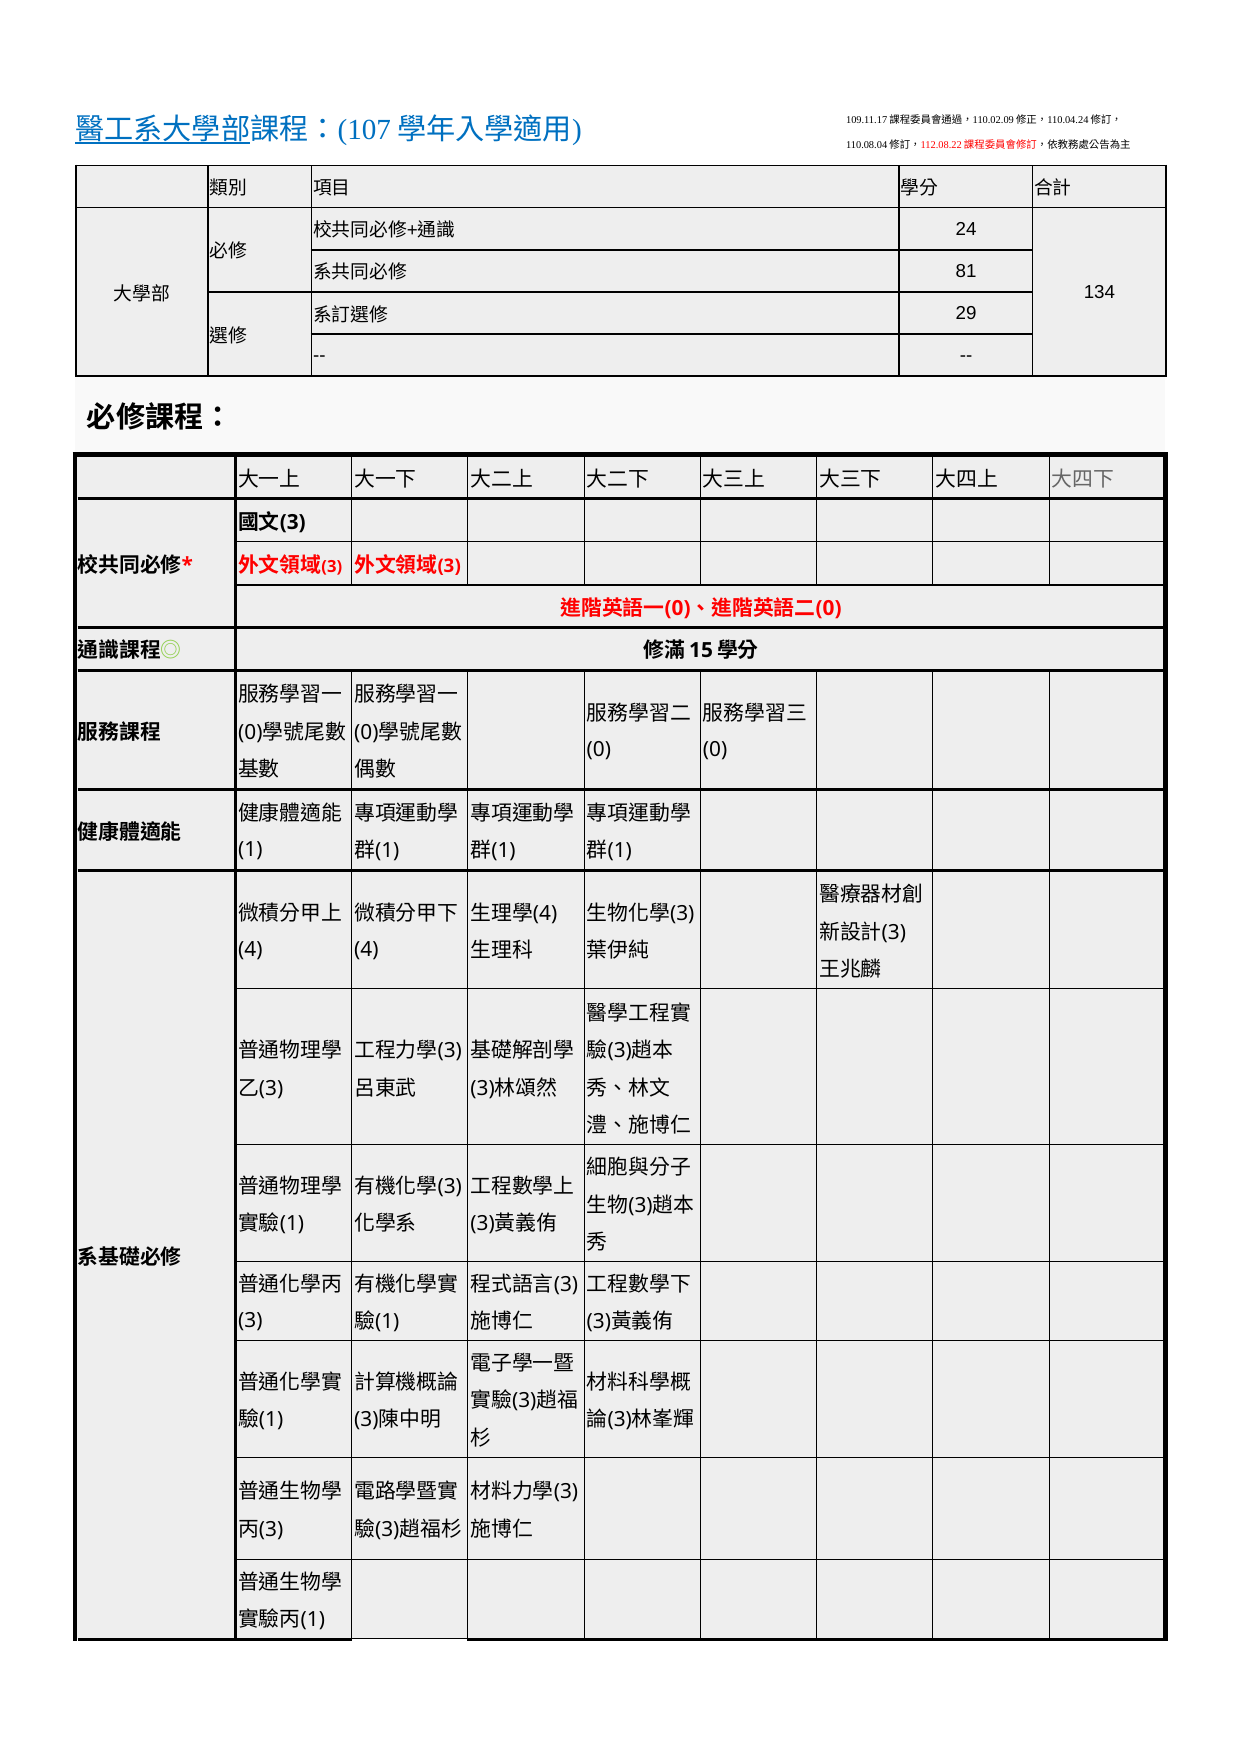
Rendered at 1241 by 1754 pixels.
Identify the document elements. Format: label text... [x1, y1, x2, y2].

table_cell 系基礎必修 [77, 870, 234, 1638]
table_cell [817, 500, 932, 541]
table_cell 普通化學丙(3) [237, 1262, 351, 1340]
table_cell 普通化學實驗(1) [237, 1341, 351, 1457]
table_cell [701, 500, 816, 541]
table_cell [1050, 542, 1163, 584]
table_cell [1050, 1341, 1163, 1457]
table_header [77, 166, 207, 207]
table_cell [933, 1145, 1049, 1261]
table_cell 國文(3) [237, 500, 351, 541]
table_cell 程式語言(3)施博仁 [468, 1262, 584, 1340]
table_cell 生物化學(3)葉伊純 [585, 872, 700, 988]
table_cell [1050, 672, 1163, 788]
table_header 大一上 [237, 457, 351, 497]
table_cell [933, 791, 1049, 869]
text 必修課程： [75, 377, 1165, 452]
table_cell 普通生物學丙(3) [237, 1458, 351, 1559]
table_cell [352, 1560, 467, 1638]
table_cell 134 [1033, 208, 1165, 375]
table_cell 進階英語一(0)、進階英語二(0) [237, 586, 1163, 626]
table_cell 專項運動學群(1) [468, 791, 584, 869]
table_cell 修滿15學分 [237, 629, 1163, 669]
table_cell -- [900, 335, 1032, 375]
table_cell [701, 989, 816, 1144]
table_cell [585, 542, 700, 584]
table_header 大三上 [701, 457, 816, 497]
table_cell [817, 1262, 932, 1340]
table_cell [817, 542, 932, 584]
table_cell [817, 791, 932, 869]
table_cell 大學部 [77, 208, 207, 375]
table_cell 工程數學上(3)黃義侑 [468, 1145, 584, 1261]
text 醫工系大學部課程：(107學年入學適用) [75, 89, 1165, 164]
table_cell 校共同必修* [77, 498, 234, 626]
table_cell 健康體適能 [77, 789, 234, 869]
table_cell [1050, 791, 1163, 869]
table_cell [817, 1341, 932, 1457]
table_cell 專項運動學群(1) [585, 791, 700, 869]
table_cell 29 [900, 293, 1032, 333]
table_cell [1050, 1262, 1163, 1340]
table_cell [933, 500, 1049, 541]
table_cell [701, 1262, 816, 1340]
table_cell 醫療器材創新設計(3) 王兆麟 [817, 872, 932, 988]
table_header [77, 457, 234, 497]
table_cell 服務學習三 (0) [701, 672, 816, 788]
table_cell 服務學習二 (0) [585, 672, 700, 788]
table_cell 校共同必修+通識 [312, 208, 898, 249]
table_cell 醫學工程實驗(3)趙本秀、林文澧、施博仁 [585, 989, 700, 1144]
table_cell 普通物理學實驗(1) [237, 1145, 351, 1261]
table_cell [933, 872, 1049, 988]
table_cell 系訂選修 [312, 293, 898, 333]
table_cell [701, 542, 816, 584]
table_cell 材料力學(3)施博仁 [468, 1458, 584, 1559]
table_cell 電子學一暨實驗(3)趙福杉 [468, 1341, 584, 1457]
table_cell [701, 872, 816, 988]
table_header 大二上 [468, 457, 584, 497]
table_cell 系共同必修 [312, 251, 898, 291]
table_cell [468, 500, 584, 541]
table_cell [585, 500, 700, 541]
table_cell [933, 542, 1049, 584]
table_header 學分 [900, 166, 1032, 207]
table_cell 服務學習一(0)學號尾數基數 [237, 672, 351, 788]
table_cell 服務課程 [77, 670, 234, 788]
table_cell [701, 791, 816, 869]
table_cell [352, 500, 467, 541]
table_cell [817, 1458, 932, 1559]
table_cell 工程數學下(3)黃義侑 [585, 1262, 700, 1340]
table_cell [701, 1145, 816, 1261]
table_header 大四上 [933, 457, 1049, 497]
table_cell [817, 989, 932, 1144]
table_cell [933, 1262, 1049, 1340]
table_cell [817, 1560, 932, 1638]
table_cell 電路學暨實驗(3)趙福杉 [352, 1458, 467, 1559]
table_cell 選修 [209, 293, 311, 375]
table_cell [1050, 872, 1163, 988]
table_cell [468, 1560, 584, 1638]
table_cell 有機化學實驗(1) [352, 1262, 467, 1340]
table_cell [1050, 989, 1163, 1144]
table_cell [585, 1560, 700, 1638]
table_cell [1050, 1560, 1163, 1638]
table_cell [933, 1341, 1049, 1457]
table_cell 工程力學(3)呂東武 [352, 989, 467, 1144]
table_cell 外文領域(3) [237, 542, 351, 584]
table_header 類別 [209, 166, 311, 207]
table_cell 材料科學概論(3)林峯輝 [585, 1341, 700, 1457]
table_cell 微積分甲上(4) [237, 872, 351, 988]
table_cell [1050, 1145, 1163, 1261]
table_cell [1050, 1458, 1163, 1559]
table_cell [933, 1560, 1049, 1638]
table_cell 服務學習一 (0)學號尾數偶數 [352, 672, 467, 788]
table_cell [701, 1341, 816, 1457]
table_cell [1050, 500, 1163, 541]
table_cell -- [312, 335, 898, 375]
table_cell [468, 672, 584, 788]
table_cell [585, 1458, 700, 1559]
table_header 大四下 [1050, 457, 1163, 497]
table_cell [817, 672, 932, 788]
table_cell 生理學(4) 生理科 [468, 872, 584, 988]
table_cell 必修 [209, 208, 311, 291]
table_cell 計算機概論(3)陳中明 [352, 1341, 467, 1457]
table_header 大一下 [352, 457, 467, 497]
table_cell 外文領域(3) [352, 542, 467, 584]
table_cell [468, 542, 584, 584]
table_cell 專項運動學群(1) [352, 791, 467, 869]
table_header 大三下 [817, 457, 932, 497]
table_cell 細胞與分子生物(3)趙本秀 [585, 1145, 700, 1261]
table_cell 24 [900, 208, 1032, 249]
table_cell 微積分甲下(4) [352, 872, 467, 988]
table_cell 普通生物學實驗丙(1) [237, 1560, 351, 1638]
table_cell [933, 1458, 1049, 1559]
table_header 項目 [312, 166, 898, 207]
table_header 合計 [1033, 166, 1165, 207]
table_cell 健康體適能(1) [237, 791, 351, 869]
table_cell [817, 1145, 932, 1261]
table_cell [701, 1458, 816, 1559]
table_cell 普通物理學乙(3) [237, 989, 351, 1144]
table_cell 81 [900, 251, 1032, 291]
table_cell 通識課程◎ [77, 627, 234, 669]
table_cell [701, 1560, 816, 1638]
table_cell [933, 989, 1049, 1144]
table_cell [933, 672, 1049, 788]
table_cell 有機化學(3)化學系 [352, 1145, 467, 1261]
table_header 大二下 [585, 457, 700, 497]
table_cell 基礎解剖學(3)林頌然 [468, 989, 584, 1144]
